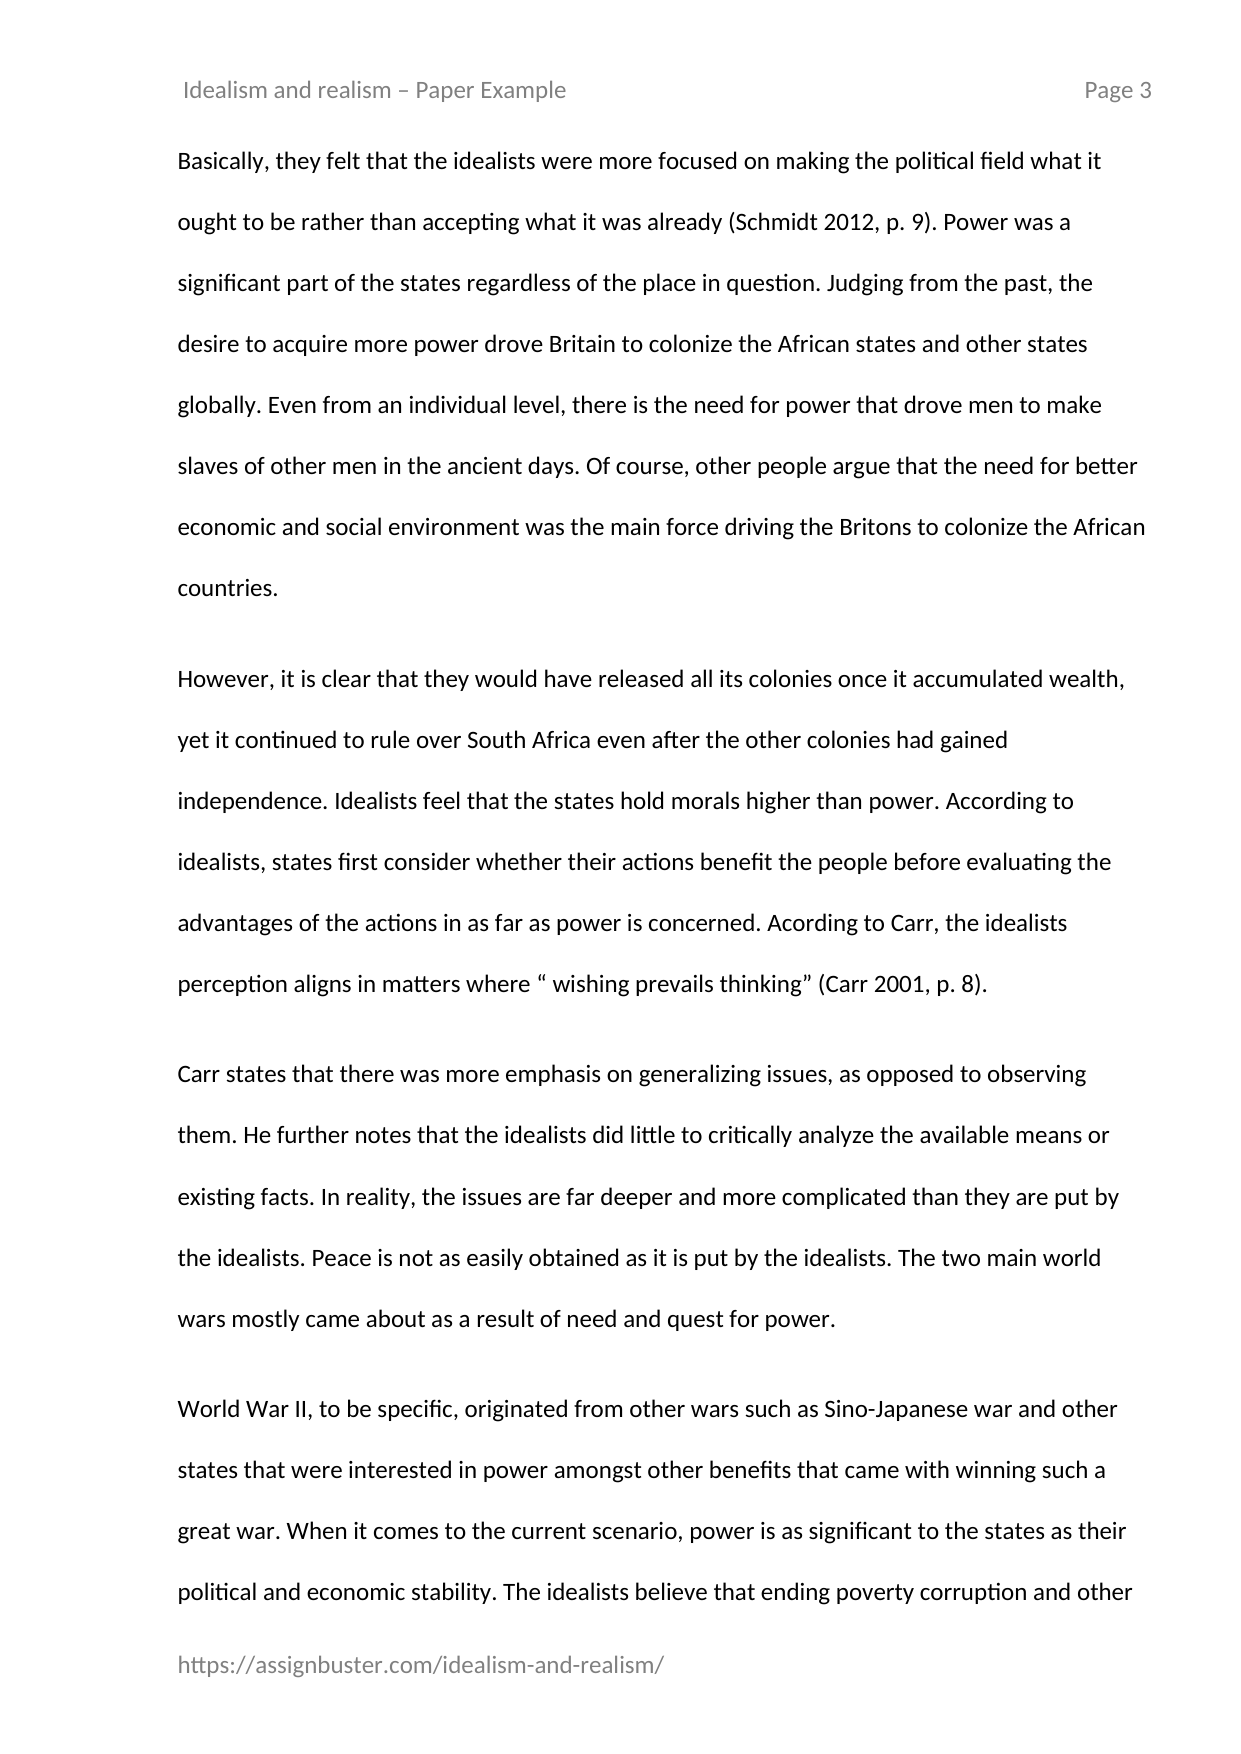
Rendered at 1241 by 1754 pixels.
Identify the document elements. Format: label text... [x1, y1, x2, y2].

text Basically, they felt that the idealists were more focused on making the political field what it ought to be rather than accepting what it was already (Schmidt 2012, p. 9). Power was a significant part of the states regardless of the place in question. Judging from the past, the desire to acquire more power drove Britain to colonize the African states and other states globally. Even from an individual level, there is the need for power that drove men to make slaves of other men in the ancient days. Of course, other people argue that the need for better economic and social environment was the main force driving the Britons to colonize the African countries. [177, 145, 1152, 603]
text Carr states that there was more emphasis on generalizing issues, as opposed to observing them. He further notes that the idealists did little to critically analyze the available means or existing facts. In reality, the issues are far deeper and more complicated than they are put by the idealists. Peace is not as easily obtained as it is put by the idealists. The two main world wars mostly came about as a result of need and quest for power. [177, 1058, 1152, 1333]
text However, it is clear that they would have released all its colonies once it accumulated wealth, yet it continued to rule over South Africa even after the other colonies had gained independence. Idealists feel that the states hold morals higher than power. According to idealists, states first consider whether their actions benefit the people before evaluating the advantages of the actions in as far as power is concerned. Acording to Carr, the idealists perception aligns in matters where “ wishing prevails thinking” (Carr 2001, p. 8). [177, 663, 1152, 998]
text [177, 1393, 1152, 1607]
